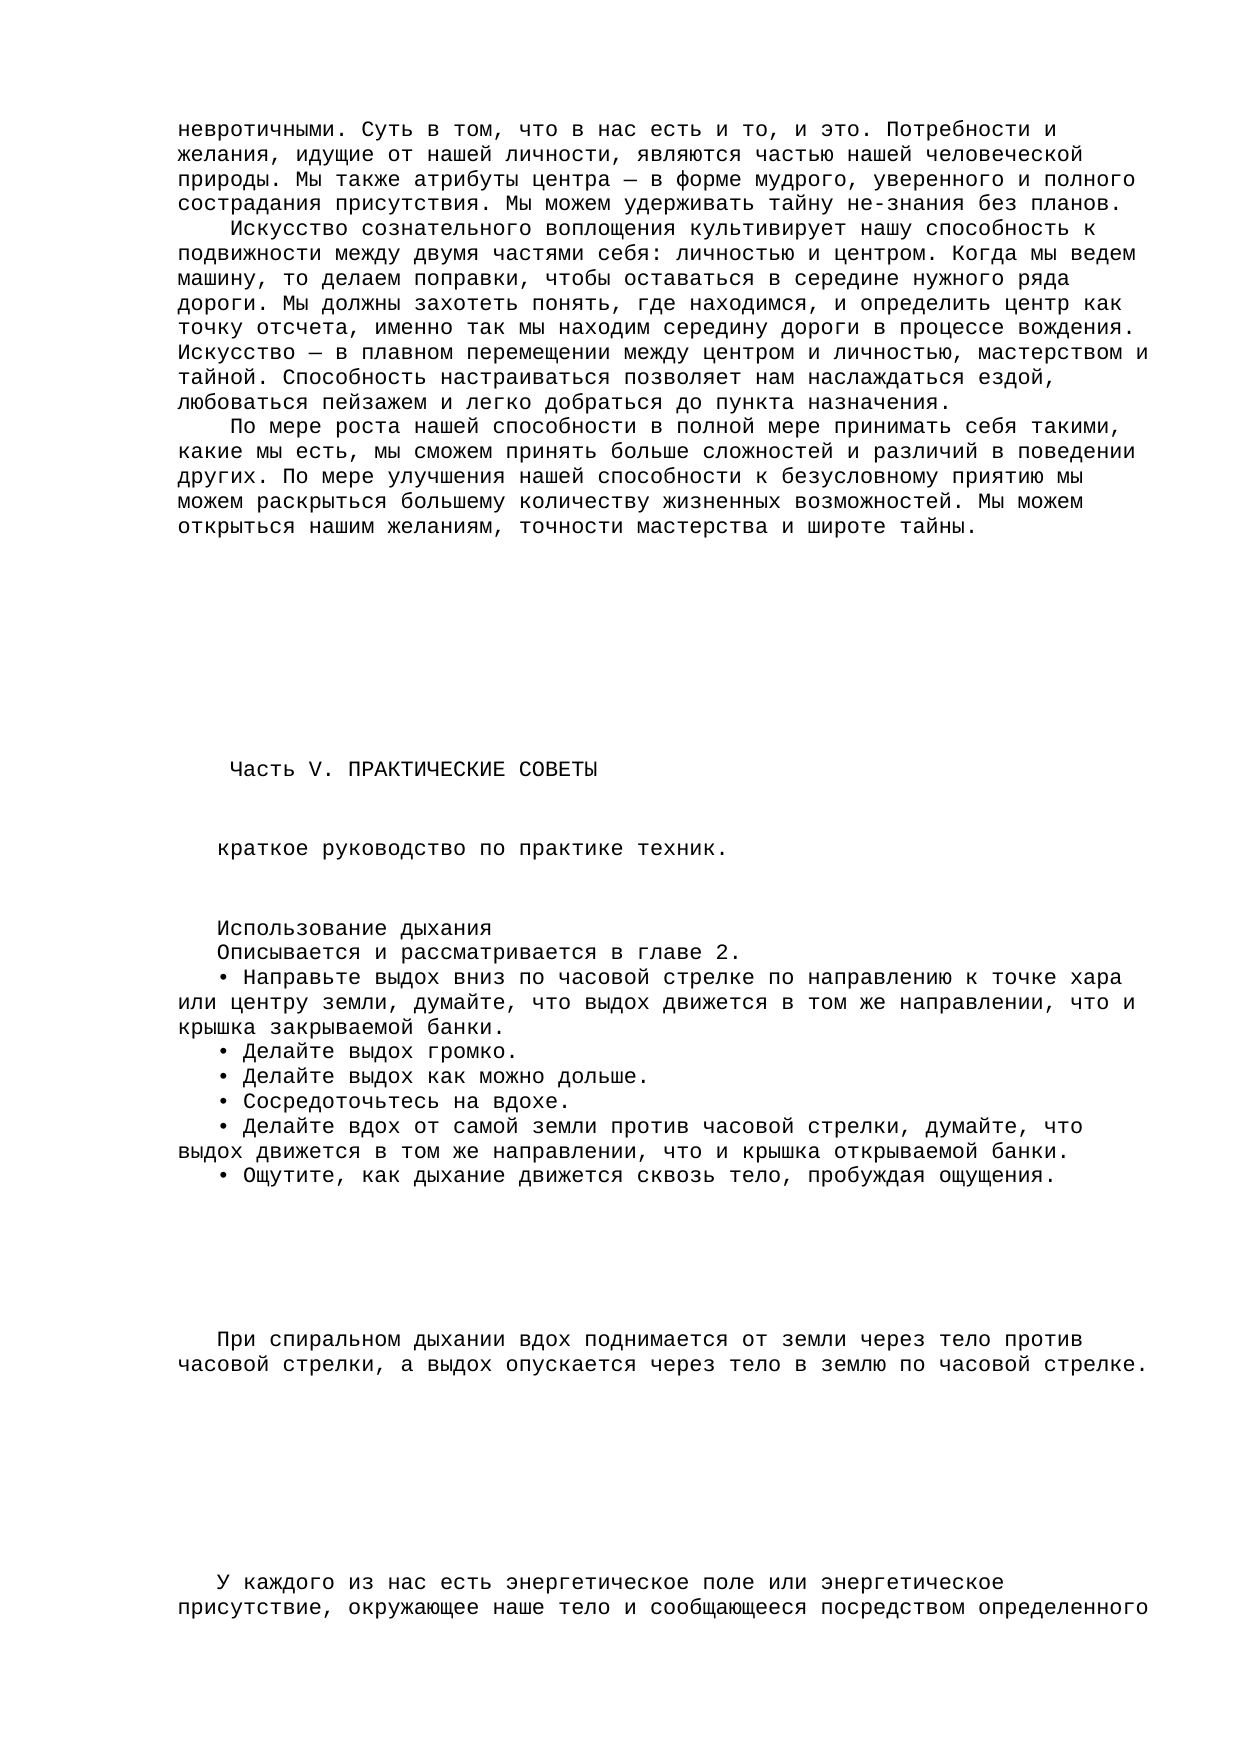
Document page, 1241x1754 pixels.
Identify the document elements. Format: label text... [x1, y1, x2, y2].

text Использование дыхания [177, 917, 1152, 941]
text • Сосредоточьтесь на вдохе. [177, 1090, 1152, 1115]
text • Ощутите, как дыхание движется сквозь тело, пробуждая ощущения. [177, 1164, 1152, 1189]
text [177, 1571, 1152, 1621]
text краткое руководство по практике техник. [177, 837, 1152, 862]
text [177, 118, 1152, 217]
text Искусство сознательного воплощения культивирует нашу способность к подвижности между двумя частями себя: личностью и центром. Когда мы ведем машину, то делаем поправки, чтобы оставаться в середине нужного ряда дороги. Мы должны захотеть понять, где находимся, и определить центр как точку отсчета, именно так мы находим середину дороги в процессе вождения. Искусство — в плавном перемещении между центром и личностью, мастерством и тайной. Способность настраиваться позволяет нам наслаждаться ездой, любоваться пейзажем и легко добраться до пункта назначения. [177, 217, 1152, 416]
text • Делайте выдох как можно дольше. [177, 1065, 1152, 1090]
text • Делайте вдох от самой земли против часовой стрелки, думайте, что выдох движется в том же направлении, что и крышка открываемой банки. [177, 1115, 1152, 1164]
text При спиральном дыхании вдох поднимается от земли через тело против часовой стрелки, а выдох опускается через тело в землю по часовой стрелке. [177, 1328, 1152, 1378]
text • Делайте выдох громко. [177, 1041, 1152, 1065]
text Часть V. ПРАКТИЧЕСКИЕ СОВЕТЫ [177, 758, 1152, 783]
text Описывается и рассматривается в главе 2. [177, 941, 1152, 966]
text По мере роста нашей способности в полной мере принимать себя такими, какие мы есть, мы сможем принять больше сложностей и различий в поведении других. По мере улучшения нашей способности к безусловному приятию мы можем раскрыться большему количеству жизненных возможностей. Мы можем открыться нашим желаниям, точности мастерства и широте тайны. [177, 416, 1152, 539]
text • Направьте выдох вниз по часовой стрелке по направлению к точке хара или центру земли, думайте, что выдох движется в том же направлении, что и крышка закрываемой банки. [177, 966, 1152, 1041]
